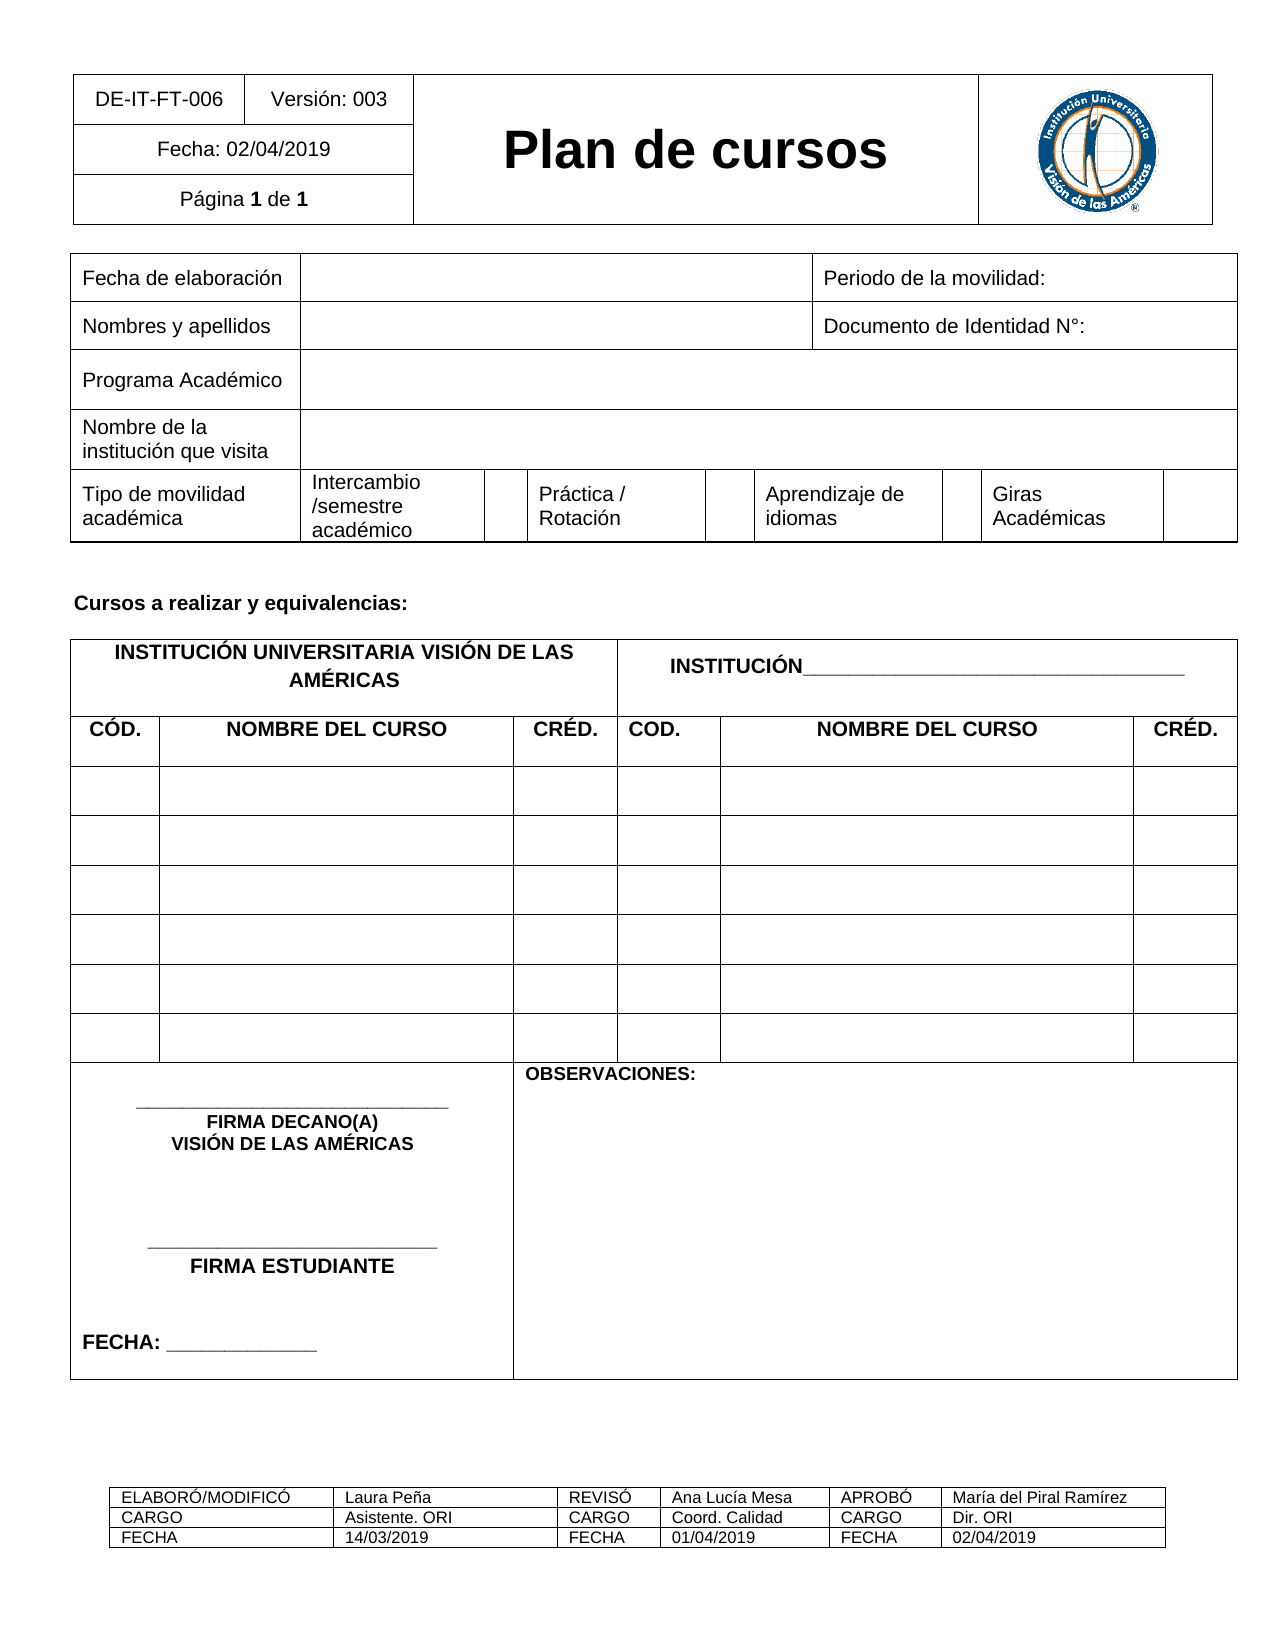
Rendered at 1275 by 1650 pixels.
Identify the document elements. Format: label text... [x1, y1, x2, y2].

table_cell [160, 965, 513, 1013]
table_cell [485, 470, 527, 541]
table_cell [514, 965, 617, 1013]
table_cell [71, 965, 159, 1013]
table_cell Giras Académicas [982, 470, 1163, 541]
table_cell [514, 866, 617, 914]
table_cell Documento de Identidad N°: [813, 302, 1237, 349]
picture [1020, 78, 1174, 224]
table_cell [71, 1014, 159, 1062]
table_cell [514, 1014, 617, 1062]
table_cell [514, 816, 617, 865]
table_cell [160, 915, 513, 963]
table_cell [1134, 866, 1237, 914]
table_cell CÓD. [71, 717, 159, 766]
table_cell [71, 767, 159, 815]
table_cell [721, 1014, 1133, 1062]
table_cell COD. [618, 717, 720, 766]
table_cell Tipo de movilidad académica [71, 470, 300, 541]
table_cell [721, 816, 1133, 865]
table_cell [1134, 767, 1237, 815]
table_cell [706, 470, 754, 541]
table_cell [618, 866, 720, 914]
table_cell Nombre de la institución que visita [71, 410, 300, 468]
table_cell [721, 965, 1133, 1013]
table_cell [1134, 816, 1237, 865]
table_cell [721, 866, 1133, 914]
table_cell NOMBRE DEL CURSO [160, 717, 513, 766]
table_cell [1134, 915, 1237, 963]
table_cell [160, 1014, 513, 1062]
table_cell [1134, 965, 1237, 1013]
table_cell [301, 410, 1237, 468]
table_cell Intercambio /semestre académico [301, 470, 484, 541]
table_cell Nombres y apellidos [71, 302, 300, 349]
table_cell [618, 816, 720, 865]
table_header INSTITUCIÓN UNIVERSITARIA VISIÓN DE LAS AMÉRICAS [71, 640, 617, 716]
table_cell ___________________________ FIRMA DECANO(A) VISIÓN DE LAS AMÉRICAS _________________________ FIRMA ESTUDIANTE FECHA: _____________ [71, 1063, 513, 1378]
table_cell [514, 767, 617, 815]
table_cell [1134, 1014, 1237, 1062]
table_cell [71, 915, 159, 963]
table_cell [618, 915, 720, 963]
table_cell CRÉD. [514, 717, 617, 766]
table_cell [514, 915, 617, 963]
table_cell [160, 767, 513, 815]
table_cell NOMBRE DEL CURSO [721, 717, 1133, 766]
table_header Periodo de la movilidad: [813, 254, 1237, 301]
table_cell [160, 866, 513, 914]
table_cell [301, 302, 812, 349]
table_cell [71, 816, 159, 865]
table_header [301, 254, 812, 301]
table_cell [618, 1014, 720, 1062]
table_cell [618, 965, 720, 1013]
table_cell [301, 350, 1237, 409]
table_cell [160, 816, 513, 865]
table_cell [1164, 470, 1237, 541]
table_cell Programa Académico [71, 350, 300, 409]
table_cell [618, 767, 720, 815]
table_cell Práctica / Rotación [528, 470, 705, 541]
text Cursos a realizar y equivalencias: [74, 591, 1098, 615]
table_cell [71, 866, 159, 914]
table_cell [721, 915, 1133, 963]
table_cell [721, 767, 1133, 815]
table_cell Aprendizaje de idiomas [755, 470, 942, 541]
table_header INSTITUCIÓN_________________________________ [618, 640, 1237, 716]
table_header Fecha de elaboración [71, 254, 300, 301]
table_cell [943, 470, 981, 541]
table_cell CRÉD. [1134, 717, 1237, 766]
table_cell OBSERVACIONES: [514, 1063, 1237, 1378]
